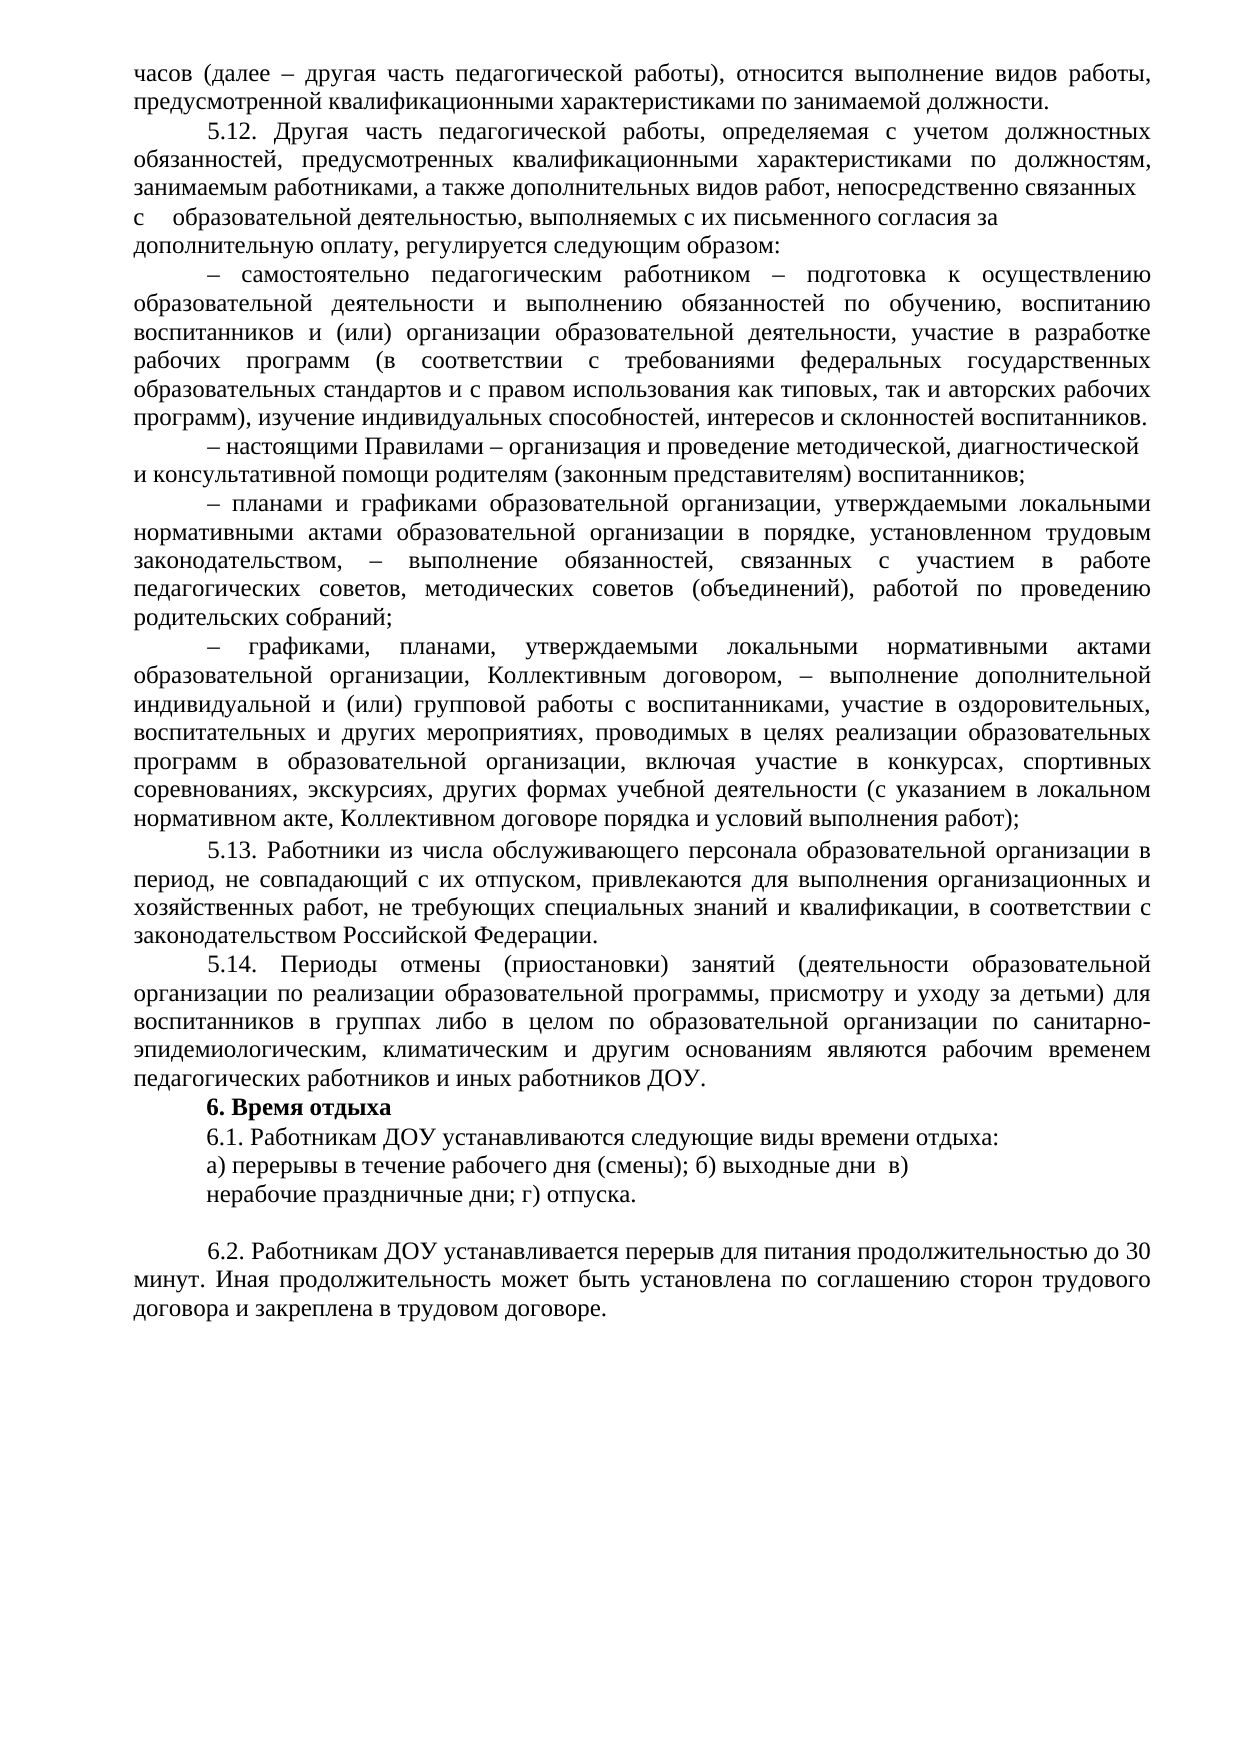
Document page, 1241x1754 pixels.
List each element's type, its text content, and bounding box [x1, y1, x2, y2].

text 5.13. Работники из числа обслуживающего персонала образовательной организации в период, не совпадающий с их отпуском, привлекаются для выполнения организационных и хозяйственных работ, не требующих специальных знаний и квалификации, в соответствии с законодательством Российской Федерации. [133, 836, 1152, 949]
text – самостоятельно педагогическим работником – подготовка к осуществлению образовательной деятельности и выполнению обязанностей по обучению, воспитанию воспитанников и (или) организации образовательной деятельности, участие в разработке рабочих программ (в соответствии с требованиями федеральных государственных образовательных стандартов и с правом использования как типовых, так и авторских рабочих программ), изучение индивидуальных способностей, интересов и склонностей воспитанников. [133, 260, 1152, 431]
list образовательной деятельностью, выполняемых с их письменного согласия за дополнительную оплату, регулируется следующим образом: [133, 203, 1152, 258]
text 5.14. Периоды отмены (приостановки) занятий (деятельности образовательной организации по реализации образовательной программы, присмотру и уходу за детьми) для воспитанников в группах либо в целом по образовательной организации по санитарно-эпидемиологическим, климатическим и другим основаниям являются рабочим временем педагогических работников и иных работников ДОУ. [133, 950, 1152, 1091]
text 6.1. Работникам ДОУ устанавливаются следующие виды времени отдыха: а) перерывы в течение рабочего дня (смены); б) выходные дни в) нерабочие праздничные дни; г) отпуска. [206, 1122, 1000, 1208]
text – графиками, планами, утверждаемыми локальными нормативными актами образовательной организации, Коллективным договором, – выполнение дополнительной индивидуальной и (или) групповой работы с воспитанниками, участие в оздоровительных, воспитательных и других мероприятиях, проводимых в целях реализации образовательных программ в образовательной организации, включая участие в конкурсах, спортивных соревнованиях, экскурсиях, других формах учебной деятельности (с указанием в локальном нормативном акте, Коллективном договоре порядка и условий выполнения работ); [133, 632, 1152, 832]
text 5.12. Другая часть педагогической работы, определяемая с учетом должностных обязанностей, предусмотренных квалификационными характеристиками по должностям, занимаемым работниками, а также дополнительных видов работ, непосредственно связанных [133, 117, 1152, 201]
text 6. Время отдыха [206, 1092, 1152, 1121]
text 6.2. Работникам ДОУ устанавливается перерыв для питания продолжительностью до 30 минут. Иная продолжительность может быть установлена по соглашению сторон трудового договора и закреплена в трудовом договоре. [133, 1237, 1152, 1321]
text – планами и графиками образовательной организации, утверждаемыми локальными нормативными актами образовательной организации в порядке, установленном трудовым законодательством, – выполнение обязанностей, связанных с участием в работе педагогических советов, методических советов (объединений), работой по проведению родительских собраний; [133, 489, 1152, 630]
text – настоящими Правилами – организация и проведение методической, диагностической и консультативной помощи родителям (законным представителям) воспитанников; [133, 432, 1152, 488]
text часов (далее – другая часть педагогической работы), относится выполнение видов работы, предусмотренной квалификационными характеристиками по занимаемой должности. [133, 59, 1152, 115]
